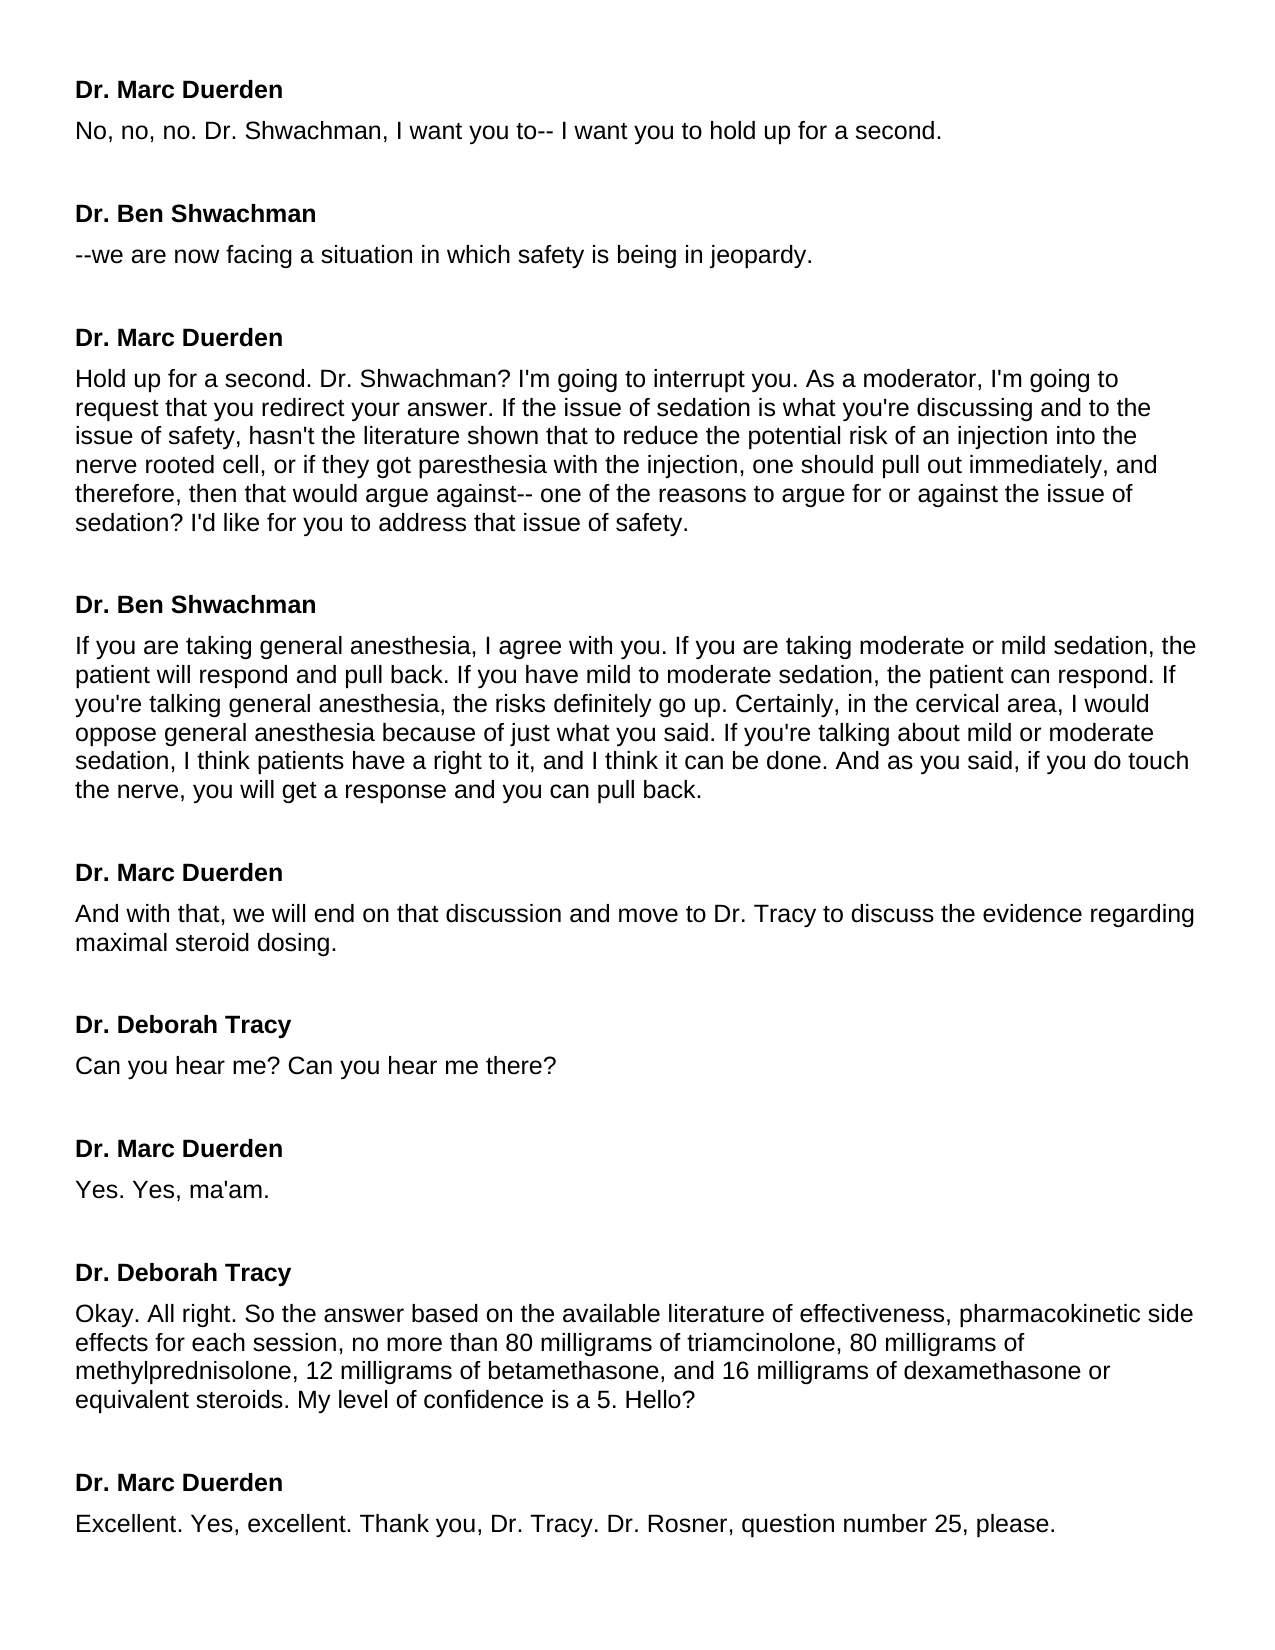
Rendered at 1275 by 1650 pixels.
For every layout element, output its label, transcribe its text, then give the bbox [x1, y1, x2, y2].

text Yes. Yes, ma'am. [75, 1175, 1200, 1204]
text Dr. Ben Shwachman [75, 590, 1200, 619]
text Dr. Marc Duerden [75, 1467, 1200, 1496]
text --we are now facing a situation in which safety is being in jeopardy. [75, 240, 1200, 269]
text If you are taking general anesthesia, I agree with you. If you are taking moderate or mild sedation, the patient will respond and pull back. If you have mild to moderate sedation, the patient can respond. If you're talking general anesthesia, the risks definitely go up. Certainly, in the cervical area, I would oppose general anesthesia because of just what you said. If you're talking about mild or moderate sedation, I think patients have a right to it, and I think it can be done. And as you said, if you do touch the nerve, you will get a response and you can pull back. [75, 631, 1200, 804]
text Excellent. Yes, excellent. Thank you, Dr. Tracy. Dr. Rosner, question number 25, please. [75, 1509, 1200, 1537]
text Dr. Ben Shwachman [75, 199, 1200, 227]
text Dr. Marc Duerden [75, 1134, 1200, 1162]
text No, no, no. Dr. Shwachman, I want you to-- I want you to hold up for a second. [75, 116, 1200, 145]
text Dr. Deborah Tracy [75, 1257, 1200, 1286]
text And with that, we will end on that discussion and move to Dr. Tracy to discuss the evidence regarding maximal steroid dosing. [75, 899, 1200, 956]
text Dr. Marc Duerden [75, 75, 1200, 104]
text Dr. Deborah Tracy [75, 1010, 1200, 1039]
text Can you hear me? Can you hear me there? [75, 1051, 1200, 1080]
text Hold up for a second. Dr. Shwachman? I'm going to interrupt you. As a moderator, I'm going to request that you redirect your answer. If the issue of sedation is what you're discussing and to the issue of safety, hasn't the literature shown that to reduce the potential risk of an injection into the nerve rooted cell, or if they got paresthesia with the injection, one should pull out immediately, and therefore, then that would argue against-- one of the reasons to argue for or against the issue of sedation? I'd like for you to address that issue of safety. [75, 364, 1200, 536]
text Dr. Marc Duerden [75, 857, 1200, 886]
text Dr. Marc Duerden [75, 322, 1200, 351]
text Okay. All right. So the answer based on the available literature of effectiveness, pharmacokinetic side effects for each session, no more than 80 milligrams of triamcinolone, 80 milligrams of methylprednisolone, 12 milligrams of betamethasone, and 16 milligrams of dexamethasone or equivalent steroids. My level of confidence is a 5. Hello? [75, 1299, 1200, 1414]
